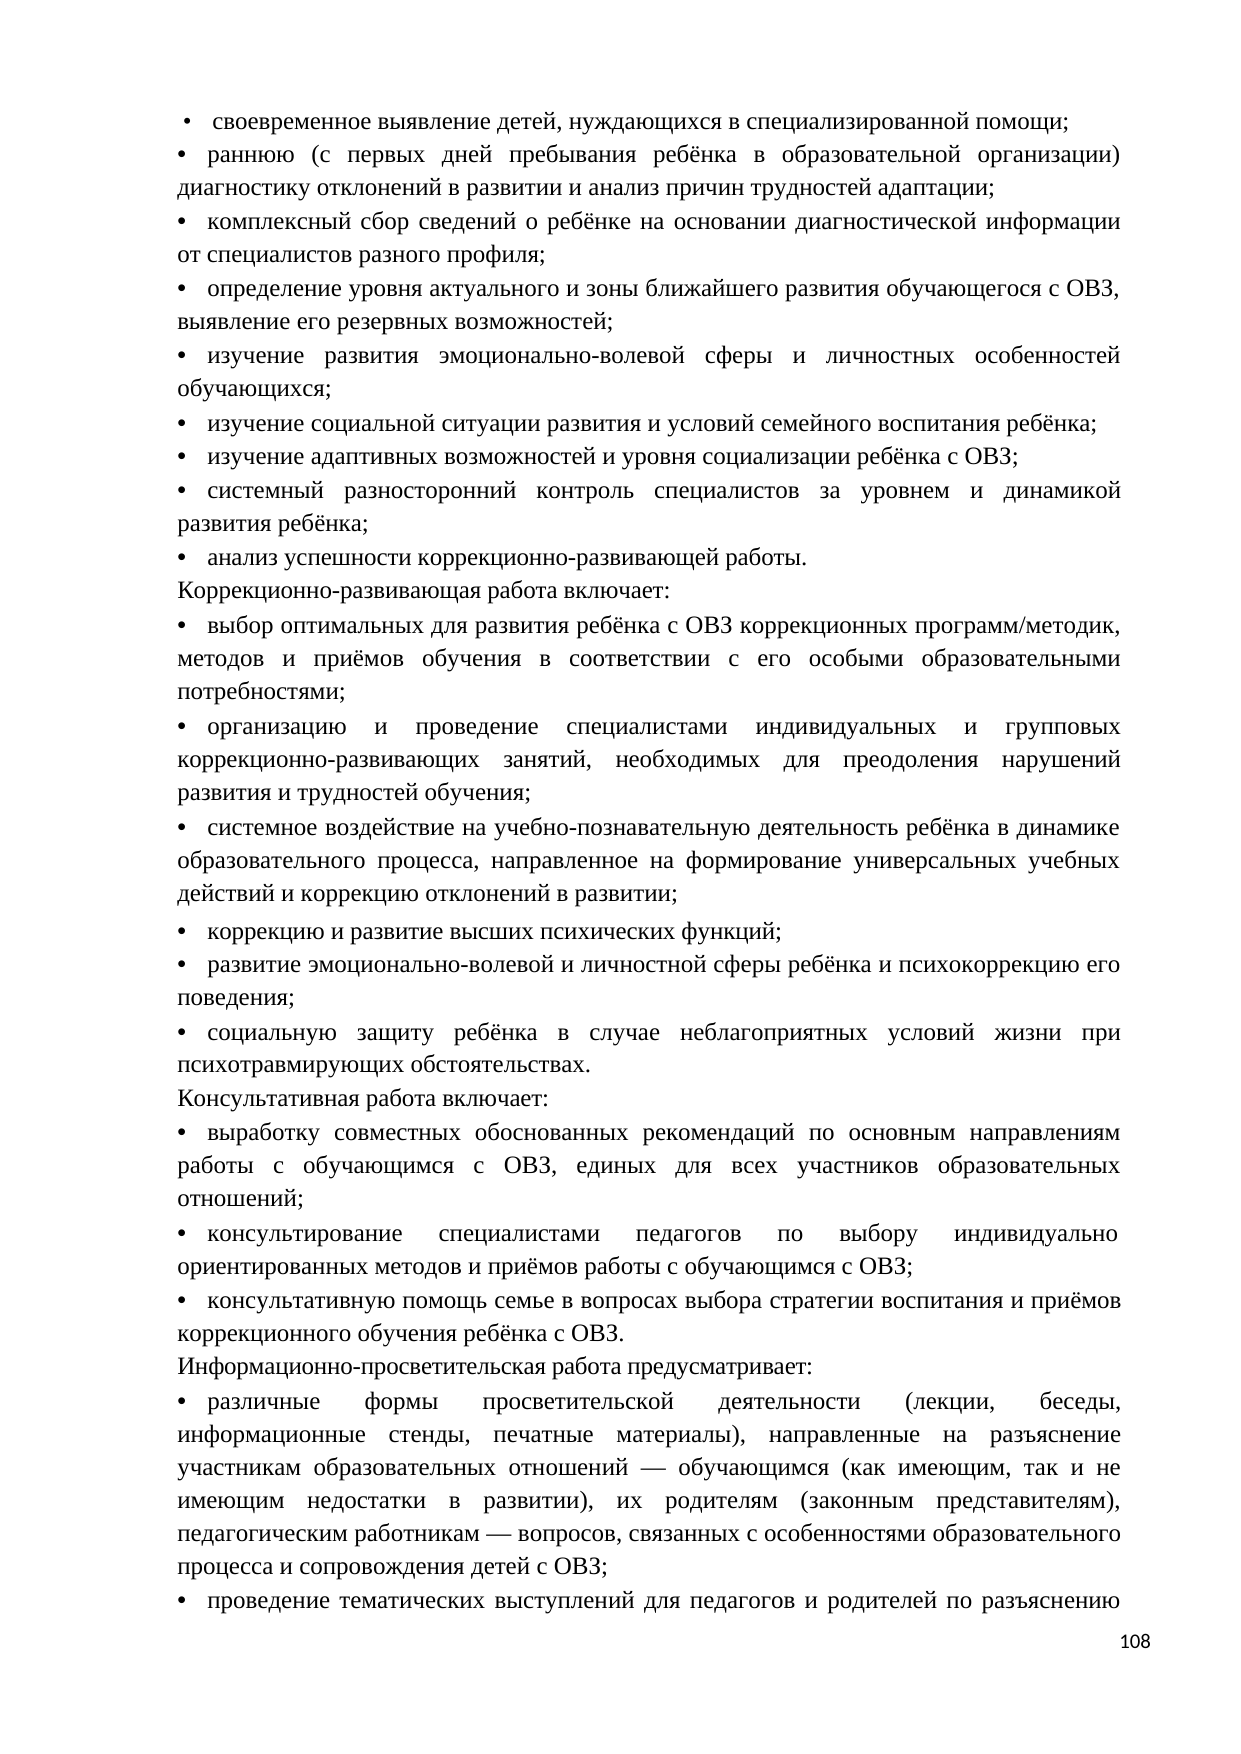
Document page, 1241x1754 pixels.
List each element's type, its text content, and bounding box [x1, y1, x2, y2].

list выбор оптимальных для развития ребёнка с ОВЗ коррекционных программ/методик, методов и приёмов обучения в соответствии с его особыми образовательными потребностями; [177, 610, 1122, 704]
list коррекцию и развитие высших психических функций; [177, 916, 1151, 945]
list изучение развития эмоционально-волевой сферы и личностных особенностей обучающихся; [177, 341, 1121, 402]
list организацию и проведение специалистами индивидуальных и групповых коррекционно-развивающих занятий, необходимых для преодоления нарушений развития и трудностей обучения; [177, 711, 1121, 806]
text Консультативная работа включает: [177, 1083, 1151, 1111]
list системный разносторонний контроль специалистов за уровнем и динамикой развития ребёнка; [177, 475, 1122, 537]
list раннюю (с первых дней пребывания ребёнка в образовательной организации) диагностику отклонений в развитии и анализ причин трудностей адаптации; [177, 139, 1121, 201]
text Информационно-просветительская работа предусматривает: [177, 1351, 1151, 1379]
list определение уровня актуального и зоны ближайшего развития обучающегося с ОВЗ, выявление его резервных возможностей; [177, 273, 1121, 335]
list развитие эмоционально-волевой и личностной сферы ребёнка и психокоррекцию его поведения; [177, 949, 1121, 1011]
list своевременное выявление детей, нуждающихся в специализированной помощи; [183, 106, 1121, 134]
list консультативную помощь семье в вопросах выбора стратегии воспитания и приёмов коррекционного обучения ребёнка с ОВЗ. [177, 1285, 1122, 1347]
list системное воздействие на учебно-познавательную деятельность ребёнка в динамике образовательного процесса, направленное на формирование универсальных учебных действий и коррекцию отклонений в развитии; [177, 812, 1121, 907]
list различные формы просветительской деятельности (лекции, беседы, информационные стенды, печатные материалы), направленные на разъяснение участникам образовательных отношений — обучающимся (как имеющим, так и не имеющим недостатки в развитии), их родителям (законным представителям), педагогическим работникам — вопросов, связанных с особенностями образовательного процесса и сопровождения детей с ОВЗ; [177, 1386, 1122, 1580]
list изучение адаптивных возможностей и уровня социализации ребёнка с ОВЗ; [177, 441, 1151, 470]
list изучение социальной ситуации развития и условий семейного воспитания ребёнка; [177, 408, 1121, 436]
list комплексный сбор сведений о ребёнке на основании диагностической информации от специалистов разного профиля; [177, 206, 1122, 268]
list консультирование специалистами педагогов по выбору индивидуально ориентированных методов и приёмов работы с обучающимся с ОВЗ; [177, 1218, 1119, 1279]
list выработку совместных обоснованных рекомендаций по основным направлениям работы с обучающимся с ОВЗ, единых для всех участников образовательных отношений; [177, 1117, 1121, 1211]
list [177, 1585, 1121, 1614]
list анализ успешности коррекционно-развивающей работы. [177, 542, 1151, 571]
list социальную защиту ребёнка в случае неблагоприятных условий жизни при психотравмирующих обстоятельствах. [177, 1017, 1122, 1078]
text Коррекционно-развивающая работа включает: [177, 575, 1151, 603]
